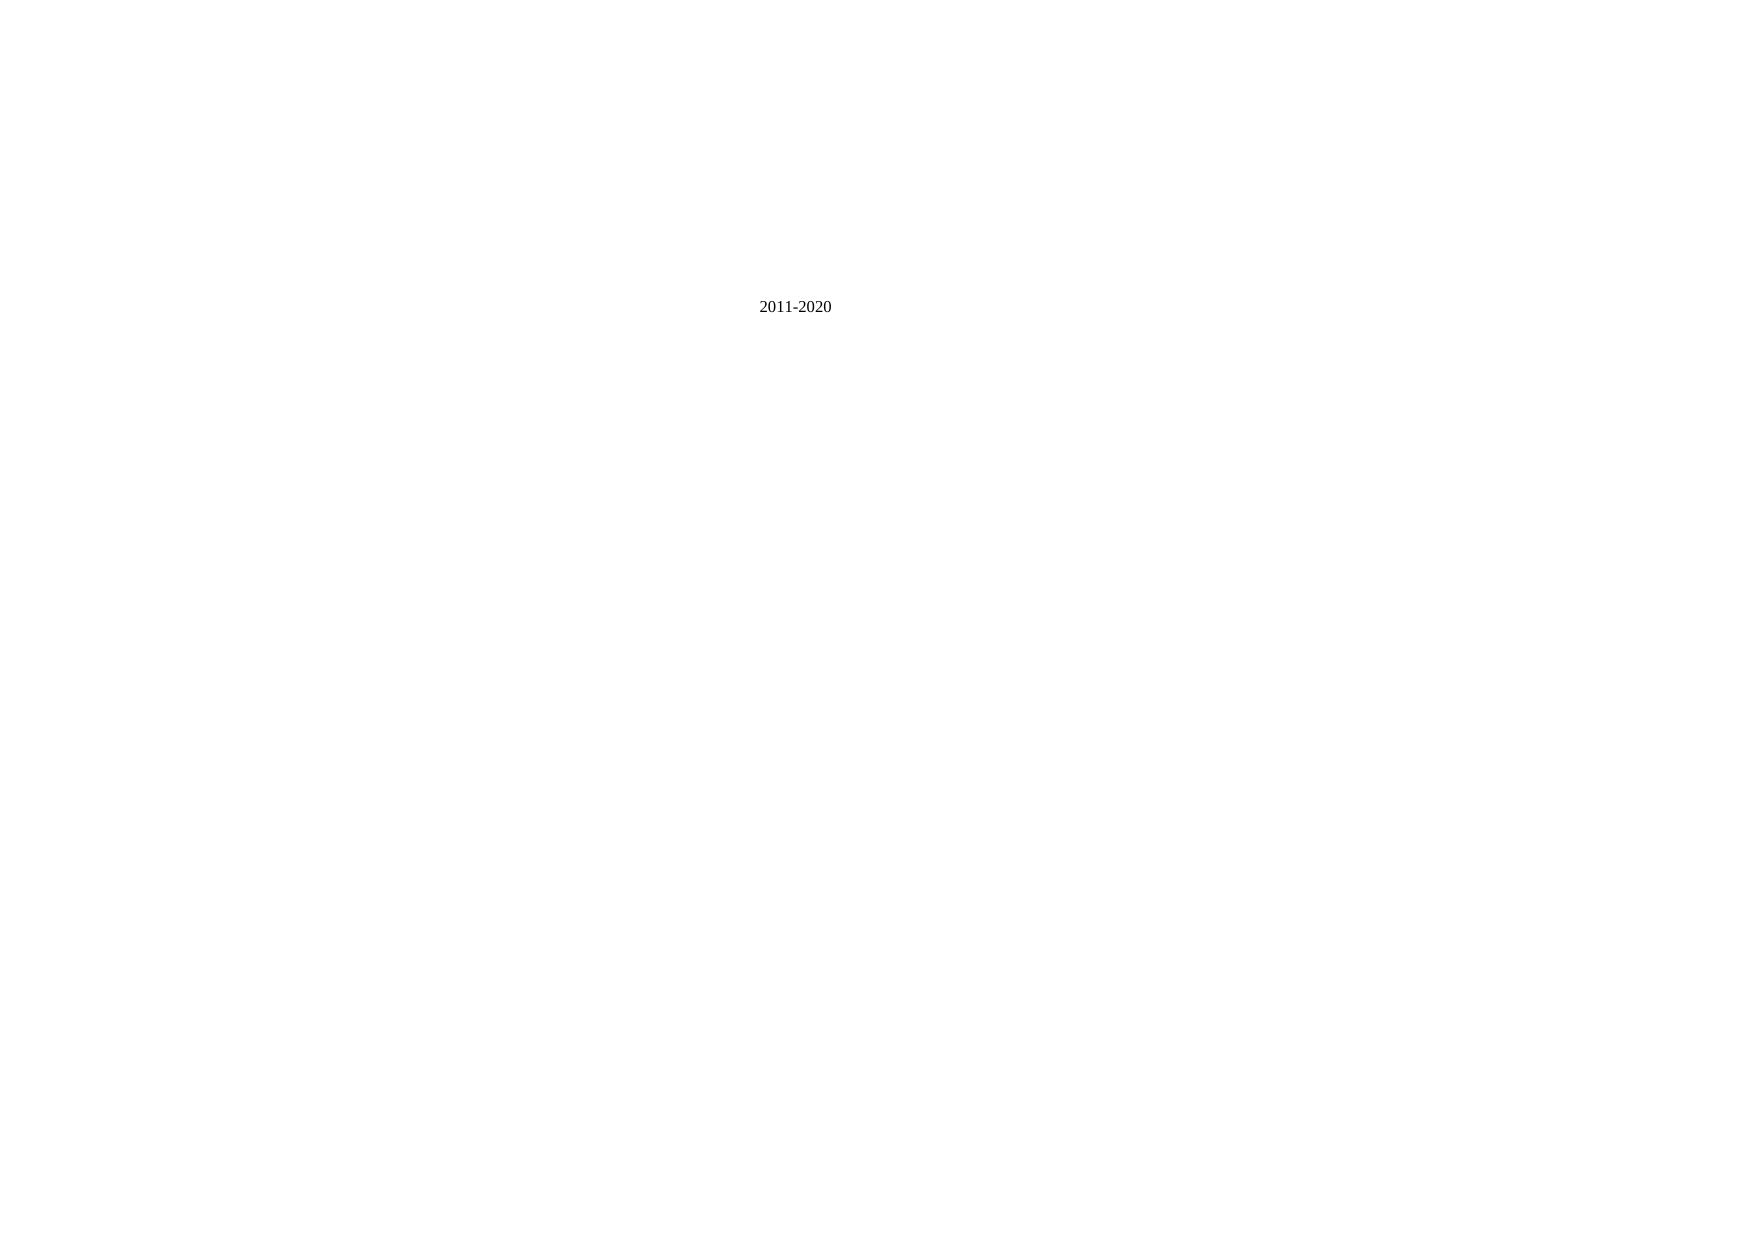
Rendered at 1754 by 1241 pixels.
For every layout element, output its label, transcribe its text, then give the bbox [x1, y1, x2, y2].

text 2011-2020 [759, 294, 1752, 316]
